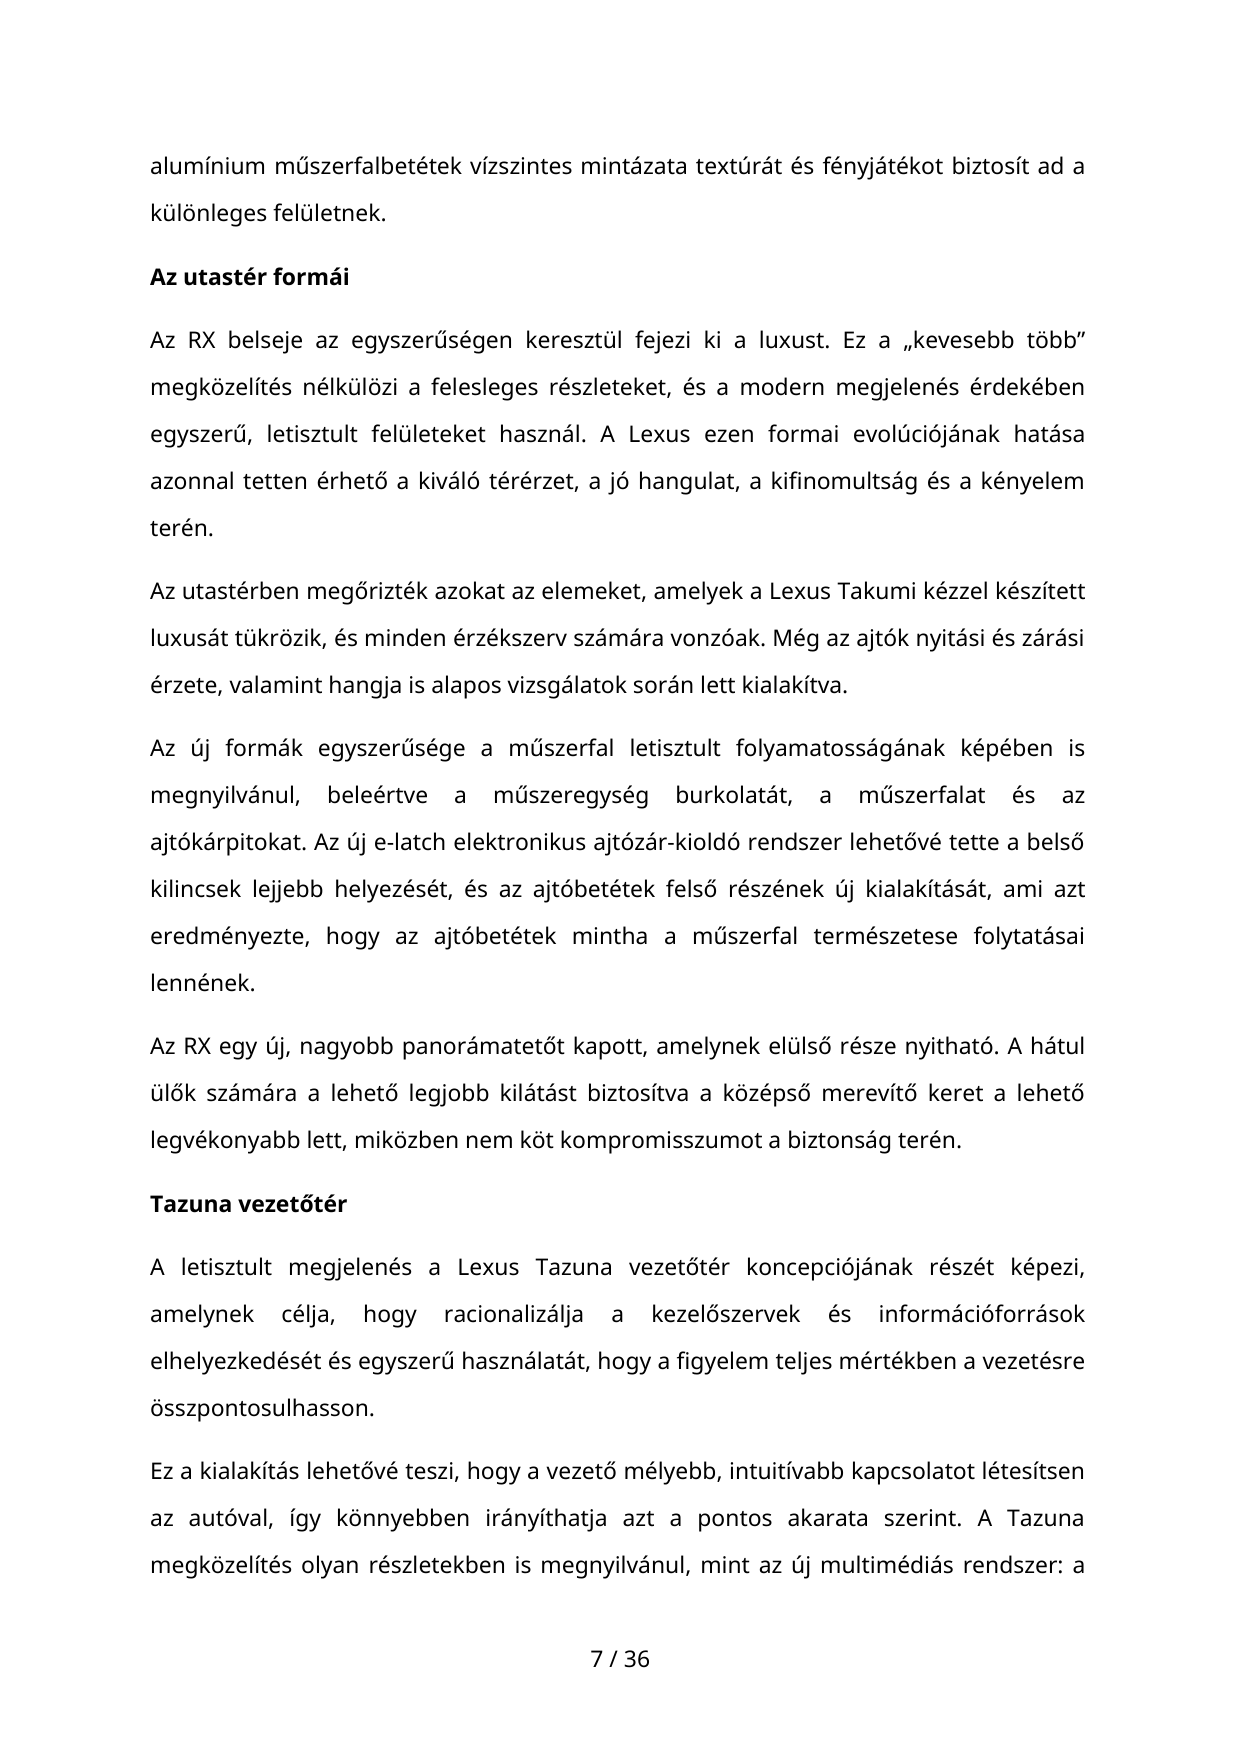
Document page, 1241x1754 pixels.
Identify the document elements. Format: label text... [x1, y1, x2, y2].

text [150, 1455, 1086, 1580]
text Tazuna vezetőtér [150, 1187, 1086, 1219]
text Az új formák egyszerűsége a műszerfal letisztult folyamatosságának képében is megnyilvánul, beleértve a műszeregység burkolatát, a műszerfalat és az ajtókárpitokat. Az új e-latch elektronikus ajtózár-kioldó rendszer lehetővé tette a belső kilincsek lejjebb helyezését, és az ajtóbetétek felső részének új kialakítását, ami azt eredményezte, hogy az ajtóbetétek mintha a műszerfal természetese folytatásai lennének. [150, 732, 1086, 998]
text Az RX egy új, nagyobb panorámatetőt kapott, amelynek elülső része nyitható. A hátul ülők számára a lehető legjobb kilátást biztosítva a középső merevítő keret a lehető legvékonyabb lett, miközben nem köt kompromisszumot a biztonság terén. [150, 1030, 1086, 1155]
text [150, 150, 1086, 228]
text Az utastérben megőrizték azokat az elemeket, amelyek a Lexus Takumi kézzel készített luxusát tükrözik, és minden érzékszerv számára vonzóak. Még az ajtók nyitási és zárási érzete, valamint hangja is alapos vizsgálatok során lett kialakítva. [150, 575, 1086, 700]
text A letisztult megjelenés a Lexus Tazuna vezetőtér koncepciójának részét képezi, amelynek célja, hogy racionalizálja a kezelőszervek és információforrások elhelyezkedését és egyszerű használatát, hogy a figyelem teljes mértékben a vezetésre összpontosulhasson. [150, 1251, 1086, 1423]
text Az RX belseje az egyszerűségen keresztül fejezi ki a luxust. Ez a „kevesebb több” megközelítés nélkülözi a felesleges részleteket, és a modern megjelenés érdekében egyszerű, letisztult felületeket használ. A Lexus ezen formai evolúciójának hatása azonnal tetten érhető a kiváló térérzet, a jó hangulat, a kifinomultság és a kényelem terén. [150, 324, 1086, 543]
text Az utastér formái [150, 260, 1086, 292]
